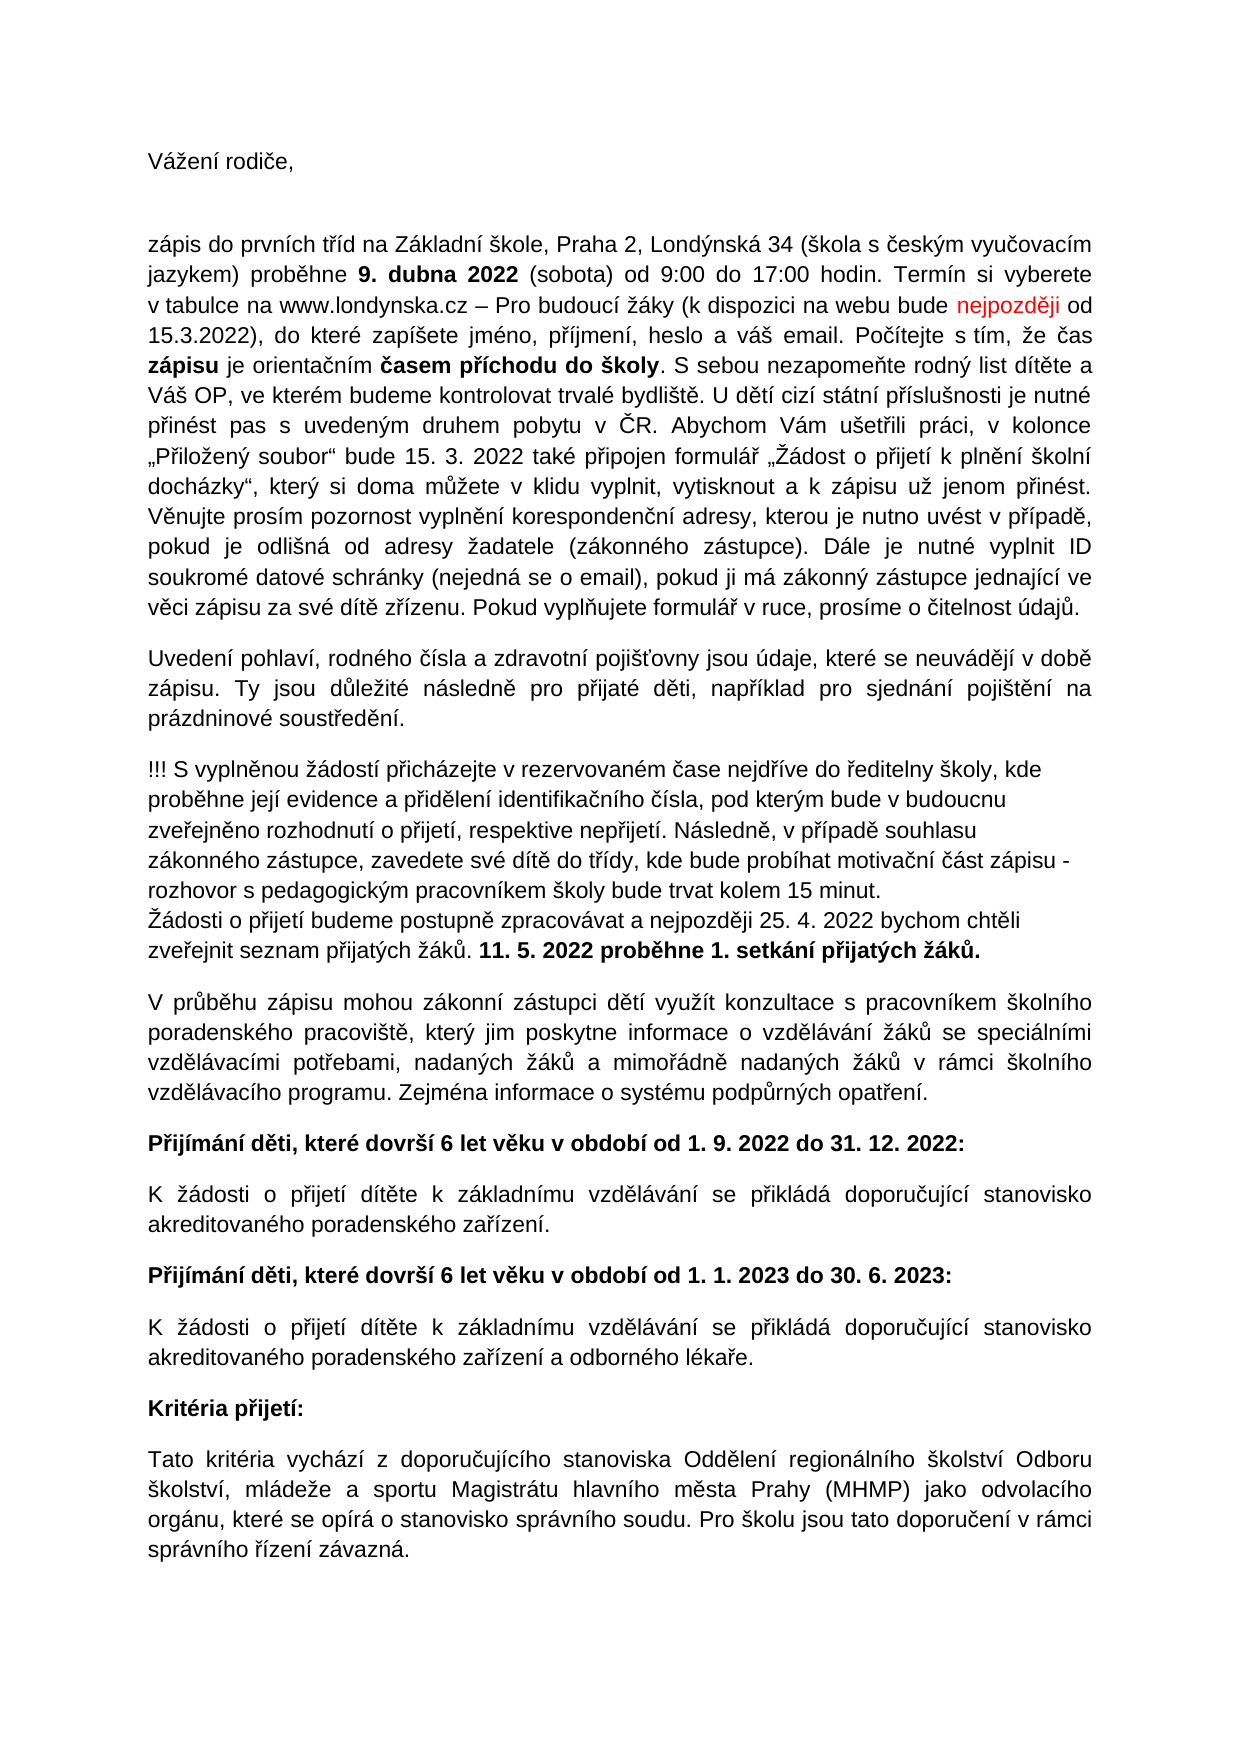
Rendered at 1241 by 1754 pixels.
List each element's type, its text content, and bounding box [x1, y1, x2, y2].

text Kritéria přijetí: [148, 1395, 1093, 1421]
text Uvedení pohlaví, rodného čísla a zdravotní pojišťovny jsou údaje, které se neuvádějí v době zápisu. Ty jsou důležité následně pro přijaté děti, například pro sjednání pojištění na prázdninové soustředění. [148, 645, 1093, 731]
text Vážení rodiče, [148, 148, 1093, 206]
text zápis do prvních tříd na Základní škole, Praha 2, Londýnská 34 (škola s českým vyučovacím jazykem) proběhne 9. dubna 2022 (sobota) od 9:00 do 17:00 hodin. Termín si vyberete v tabulce na www.londynska.cz – Pro budoucí žáky (k dispozici na webu bude nejpozději od 15.3.2022), do které zapíšete jméno, příjmení, heslo a váš email. Počítejte s tím, že čas zápisu je orientačním časem příchodu do školy. S sebou nezapomeňte rodný list dítěte a Váš OP, ve kterém budeme kontrolovat trvalé bydliště. U dětí cizí státní příslušnosti je nutné přinést pas s uvedeným druhem pobytu v ČR. Abychom Vám ušetřili práci, v kolonce „Přiložený soubor“ bude 15. 3. 2022 také připojen formulář „Žádost o přijetí k plnění školní docházky“, který si doma můžete v klidu vyplnit, vytisknout a k zápisu už jenom přinést. Věnujte prosím pozornost vyplnění korespondenční adresy, kterou je nutno uvést v případě, pokud je odlišná od adresy žadatele (zákonného zástupce). Dále je nutné vyplnit ID soukromé datové schránky (nejedná se o email), pokud ji má zákonný zástupce jednající ve věci zápisu za své dítě zřízenu. Pokud vyplňujete formulář v ruce, prosíme o čitelnost údajů. [148, 231, 1093, 620]
text Tato kritéria vychází z doporučujícího stanoviska Oddělení regionálního školství Odboru školství, mládeže a sportu Magistrátu hlavního města Prahy (MHMP) jako odvolacího orgánu, které se opírá o stanovisko správního soudu. Pro školu jsou tato doporučení v rámci správního řízení závazná. [148, 1446, 1093, 1563]
text Přijímání děti, které dovrší 6 let věku v období od 1. 1. 2023 do 30. 6. 2023: [148, 1262, 1093, 1289]
text Přijímání děti, které dovrší 6 let věku v období od 1. 9. 2022 do 31. 12. 2022: [148, 1130, 1093, 1156]
text K žádosti o přijetí dítěte k základnímu vzdělávání se přikládá doporučující stanovisko akreditovaného poradenského zařízení. [148, 1181, 1093, 1238]
text K žádosti o přijetí dítěte k základnímu vzdělávání se přikládá doporučující stanovisko akreditovaného poradenského zařízení a odborného lékaře. [148, 1313, 1093, 1370]
text !!! S vyplněnou žádostí přicházejte v rezervovaném čase nejdříve do ředitelny školy, kde proběhne její evidence a přidělení identifikačního čísla, pod kterým bude v budoucnu zveřejněno rozhodnutí o přijetí, respektive nepřijetí. Následně, v případě souhlasu zákonného zástupce, zavedete své dítě do třídy, kde bude probíhat motivační část zápisu - rozhovor s pedagogickým pracovníkem školy bude trvat kolem 15 minut. Žádosti o přijetí budeme postupně zpracovávat a nejpozději 25. 4. 2022 bychom chtěli zveřejnit seznam přijatých žáků. 11. 5. 2022 proběhne 1. setkání přijatých žáků. [148, 756, 1093, 964]
text V průběhu zápisu mohou zákonní zástupci dětí využít konzultace s pracovníkem školního poradenského pracoviště, který jim poskytne informace o vzdělávání žáků se speciálními vzdělávacími potřebami, nadaných žáků a mimořádně nadaných žáků v rámci školního vzdělávacího programu. Zejména informace o systému podpůrných opatření. [148, 988, 1093, 1105]
